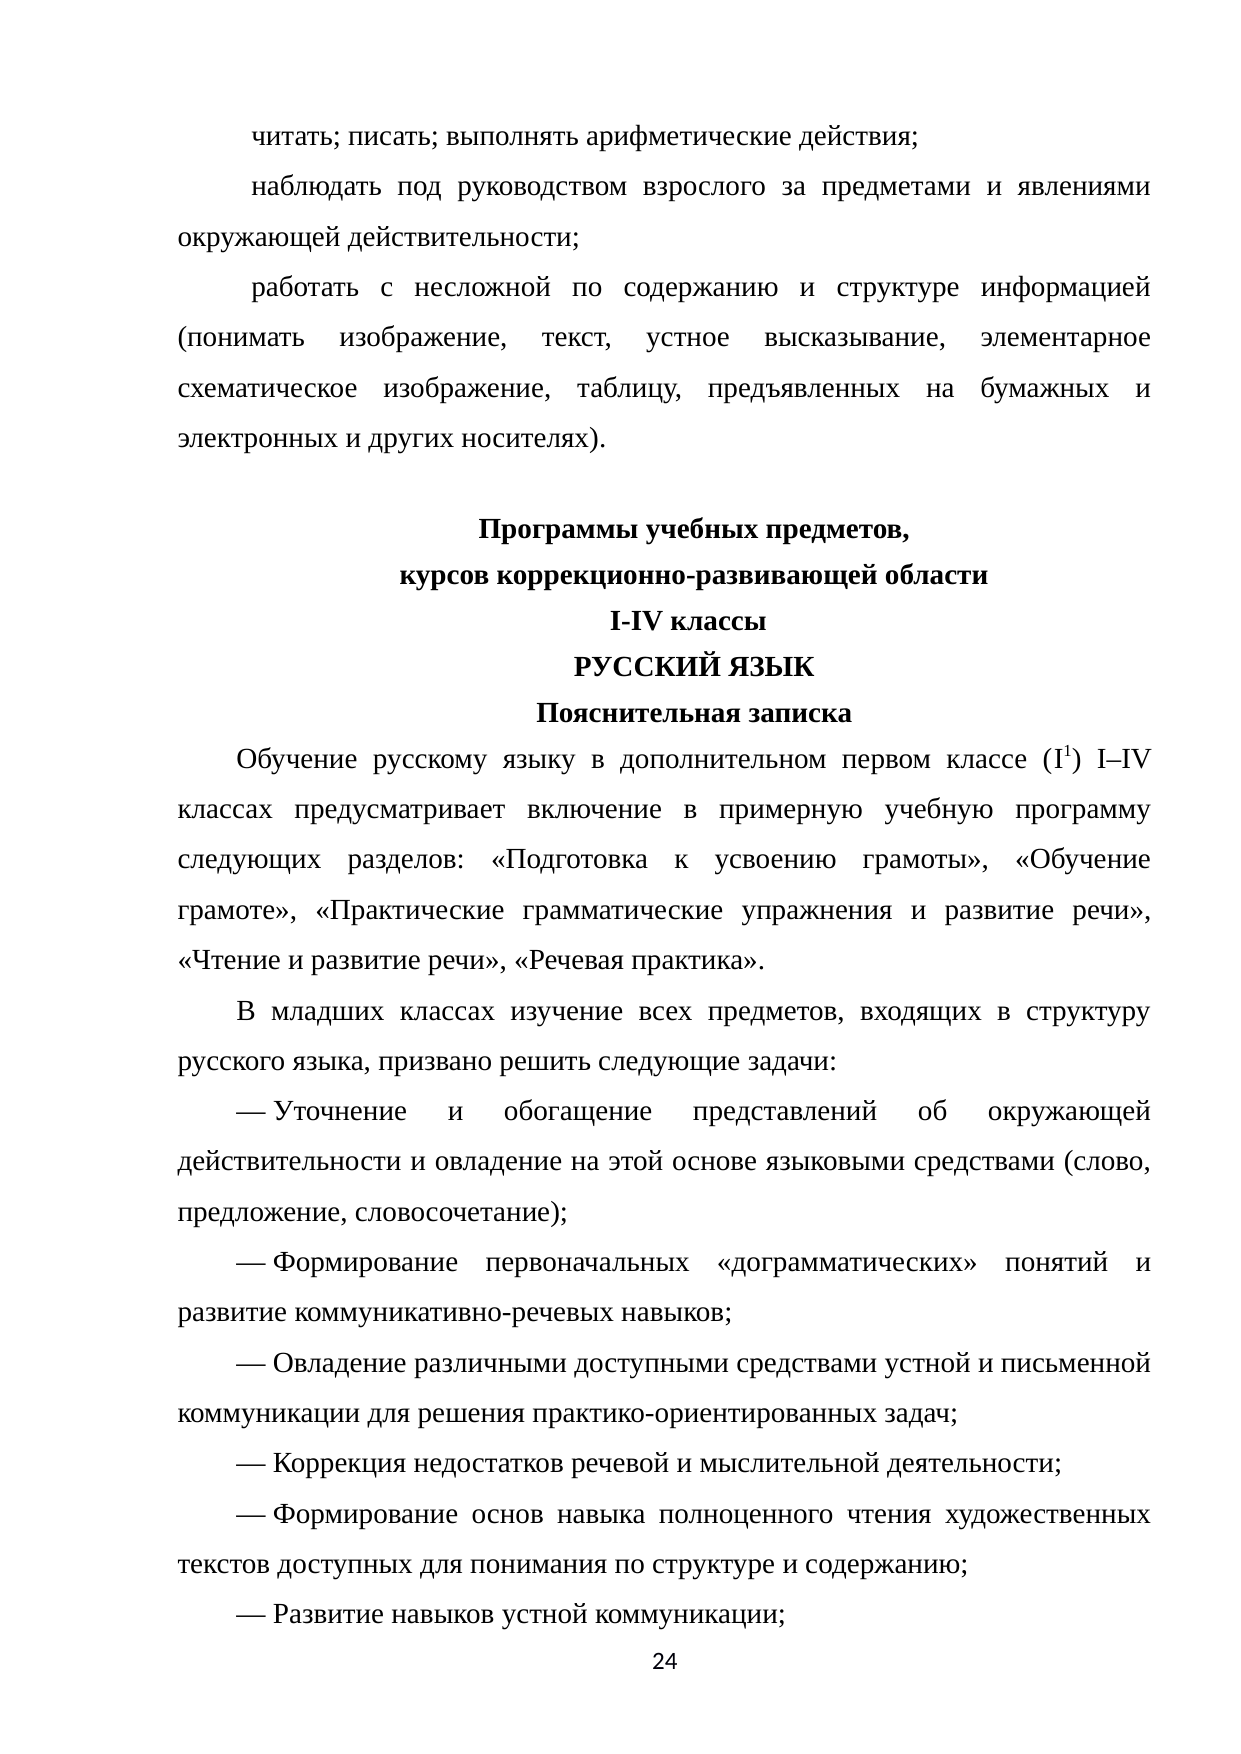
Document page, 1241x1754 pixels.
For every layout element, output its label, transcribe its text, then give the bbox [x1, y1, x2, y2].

text Пояснительная записка [177, 695, 1152, 728]
text ― Формирование основ навыка полноценного чтения художественных текстов доступных для понимания по структуре и содержанию; [177, 1496, 1152, 1579]
text ― Развитие навыков устной коммуникации; [177, 1596, 1152, 1630]
text Программы учебных предметов, [177, 511, 1152, 544]
text В младших классах изучение всех предметов, входящих в структуру русского языка, призвано решить следующие задачи: [177, 993, 1152, 1076]
text Обучение русскому языку в дополнительном первом классе (I1) I–IV классах предусматривает включение в примерную учебную программу следующих разделов: «Подготовка к усвоению грамоты», «Обучение грамоте», «Практические грамматические упражнения и развитие речи», «Чтение и развитие речи», «Речевая практика». [177, 741, 1152, 976]
text курсов коррекционно-развивающей области [177, 557, 1152, 590]
text ― Коррекция недостатков речевой и мыслительной деятельности; [177, 1445, 1152, 1479]
text ― Уточнение и обогащение представлений об окружающей действительности и овладение на этой основе языковыми средствами (слово, предложение, словосочетание); [177, 1093, 1152, 1227]
text работать с несложной по содержанию и структуре информацией (понимать изображение, текст, устное высказывание, элементарное схематическое изображение, таблицу, предъявленных на бумажных и электронных и других носителях). [177, 269, 1152, 453]
text наблюдать под руководством взрослого за предметами и явлениями окружающей действительности; [177, 168, 1152, 252]
text РУССКИЙ ЯЗЫК [177, 649, 1152, 682]
text ― Овладение различными доступными средствами устной и письменной коммуникации для решения практико-ориентированных задач; [177, 1345, 1152, 1429]
text ― Формирование первоначальных «дограмматических» понятий и развитие коммуникативно-речевых навыков; [177, 1244, 1152, 1328]
text читать; писать; выполнять арифметические действия; [177, 118, 1152, 152]
text I-IV классы [177, 603, 1152, 636]
